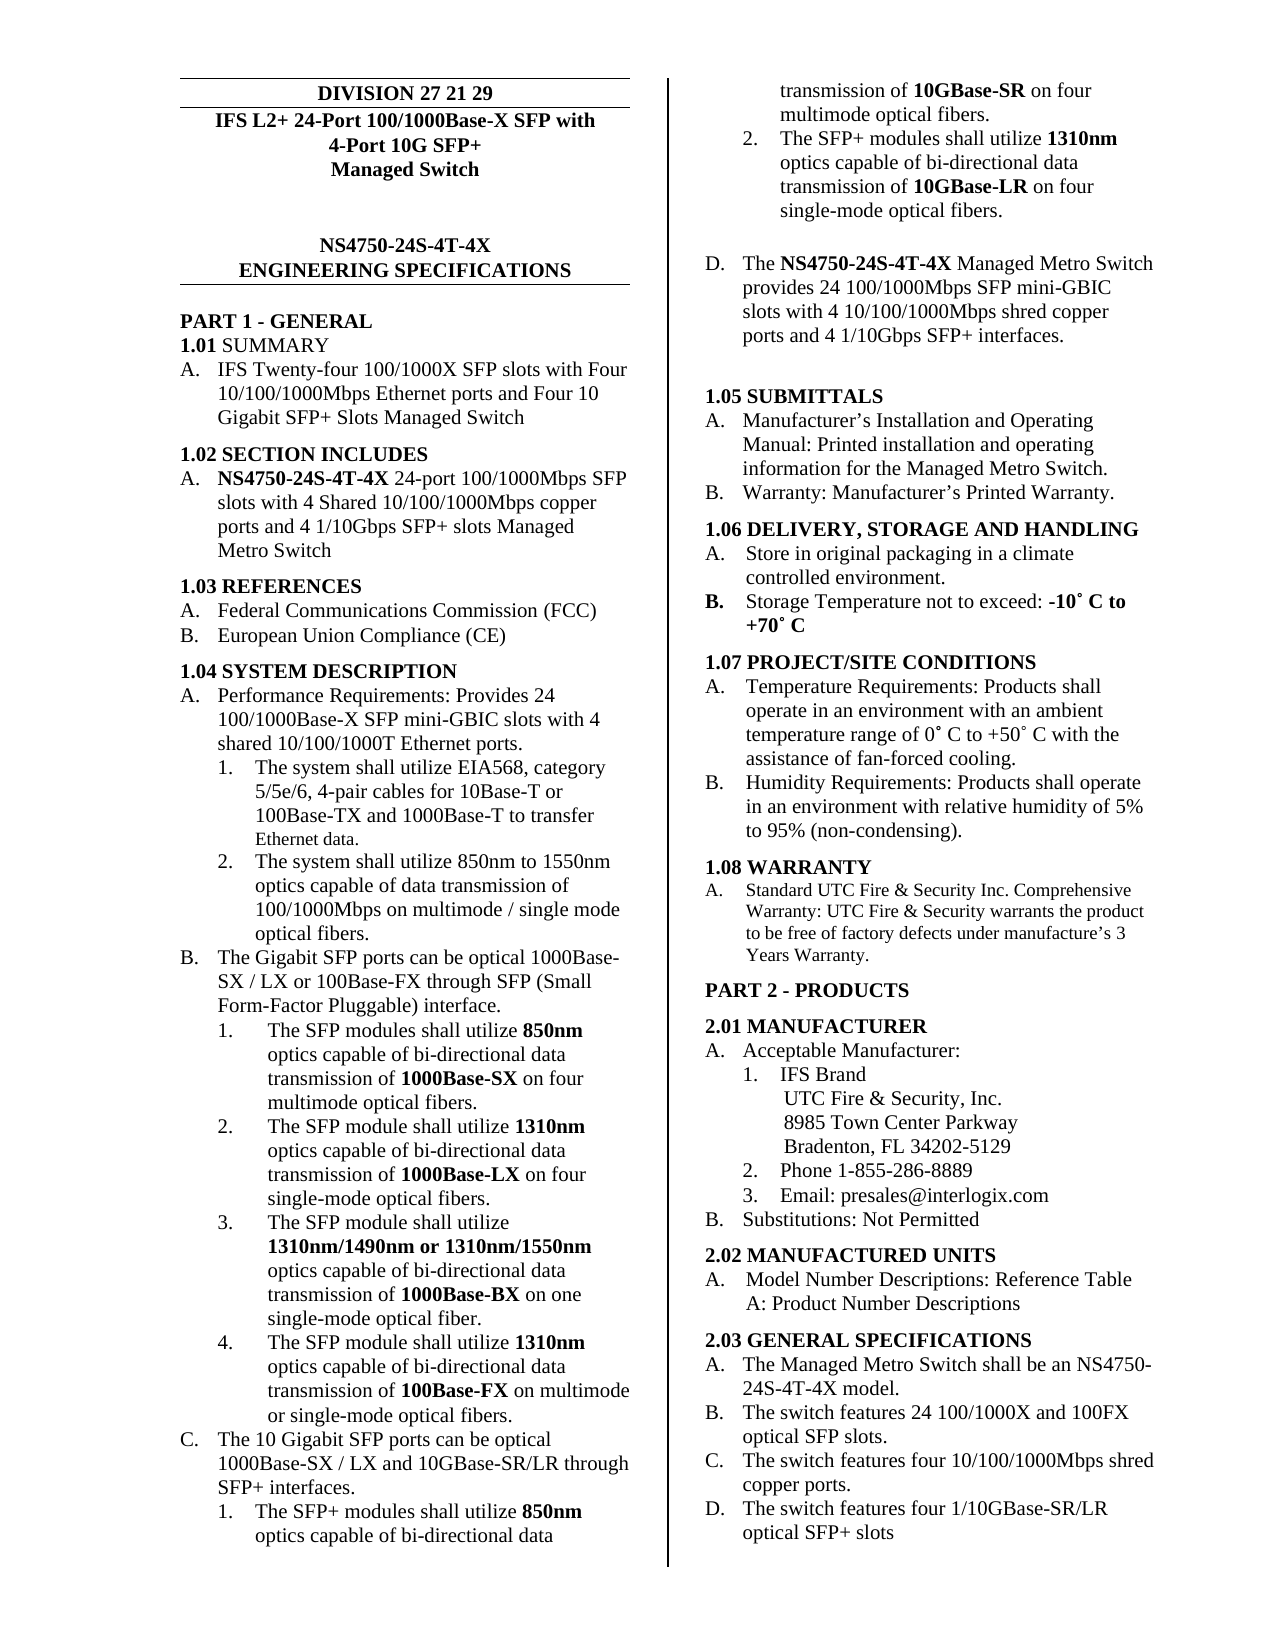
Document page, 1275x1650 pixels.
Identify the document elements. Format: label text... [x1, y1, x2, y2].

list Federal Communications Commission (FCC) [180, 598, 630, 622]
list Acceptable Manufacturer: [705, 1038, 1155, 1062]
text ENGINEERING SPECIFICATIONS [180, 257, 630, 284]
list The SFP+ modules shall utilize 850nm optics capable of bi-directional data transmission of 10GBase-SR on four multimode optical fibers. [742, 78, 1155, 126]
text DIVISION 27 21 29 [180, 79, 630, 107]
list Model Number Descriptions: Reference Table A: Product Number Descriptions [705, 1267, 1155, 1315]
text 1.04 SYSTEM DESCRIPTION [180, 659, 630, 683]
list Phone 1-855-286-8889 [742, 1158, 1155, 1182]
list The SFP modules shall utilize 850nm optics capable of bi-directional data transmission of 1000Base-SX on four multimode optical fibers. [217, 1017, 630, 1114]
list The SFP module shall utilize 1310nm/1490nm or 1310nm/1550nm optics capable of bi-directional data transmission of 1000Base-BX on one single-mode optical fiber. [217, 1210, 630, 1330]
text 2.02 MANUFACTURED UNITS [705, 1243, 1155, 1267]
list Manufacturer’s Installation and Operating Manual: Printed installation and operating information for the Managed Metro Switch. [705, 408, 1155, 480]
list Warranty: Manufacturer’s Printed Warranty. [705, 480, 1155, 504]
text IFS L2+ 24-Port 100/1000Base-X SFP with [180, 108, 630, 132]
text 2.01 MANUFACTURER [705, 1014, 1155, 1038]
list European Union Compliance (CE) [180, 622, 630, 647]
list The system shall utilize EIA568, category 5/5e/6, 4-pair cables for 10Base-T or 100Base-TX and 1000Base-T to transfer Ethernet data. [217, 755, 630, 849]
text 2.03 GENERAL SPECIFICATIONS [705, 1328, 1155, 1352]
subtitle PART 2 - PRODUCTS [705, 977, 1155, 1002]
text 1.03 REFERENCES [180, 574, 630, 598]
list IFS Twenty-four 100/1000X SFP slots with Four 10/100/1000Mbps Ethernet ports and Four 10 Gigabit SFP+ Slots Managed Switch [180, 357, 630, 429]
text 1.02 SECTION INCLUDES [180, 442, 630, 466]
list The NS4750-24S-4T-4X Managed Metro Switch provides 24 100/1000Mbps SFP mini-GBIC slots with 4 10/100/1000Mbps shred copper ports and 4 1/10Gbps SFP+ interfaces. [705, 251, 1155, 347]
list The system shall utilize 850nm to 1550nm optics capable of data transmission of 100/1000Mbps on multimode / single mode optical fibers. [217, 849, 630, 945]
list The SFP+ modules shall utilize 850nm optics capable of bi-directional data transmission of 10GBase-SR on four multimode optical fibers. [217, 1499, 630, 1547]
list Humidity Requirements: Products shall operate in an environment with relative humidity of 5% to 95% (non-condensing). [705, 770, 1155, 842]
list NS4750-24S-4T-4X 24-port 100/1000Mbps SFP slots with 4 Shared 10/100/1000Mbps copper ports and 4 1/10Gbps SFP+ slots Managed Metro Switch [180, 466, 630, 562]
list The SFP module shall utilize 1310nm optics capable of bi-directional data transmission of 100Base-FX on multimode or single-mode optical fibers. [217, 1330, 630, 1427]
list The SFP module shall utilize 1310nm optics capable of bi-directional data transmission of 1000Base-LX on four single-mode optical fibers. [217, 1114, 630, 1210]
text Managed Switch [180, 157, 630, 181]
text 1.01 SUMMARY [180, 333, 630, 357]
list The Managed Metro Switch shall be an NS4750-24S-4T-4X model. [705, 1352, 1155, 1400]
text 1.08 WARRANTY [705, 855, 1155, 879]
list Store in original packaging in a climate controlled environment. [705, 541, 1155, 589]
list Performance Requirements: Provides 24 100/1000Base-X SFP mini-GBIC slots with 4 shared 10/100/1000T Ethernet ports. [180, 683, 630, 755]
list The 10 Gigabit SFP ports can be optical 1000Base-SX / LX and 10GBase-SR/LR through SFP+ interfaces. [180, 1427, 630, 1499]
text 1.07 PROJECT/SITE CONDITIONS [705, 650, 1155, 674]
list The switch features 24 100/1000X and 100FX optical SFP slots. [705, 1400, 1155, 1448]
text UTC Fire & Security, Inc. [742, 1086, 1153, 1110]
list Storage Temperature not to exceed: -10˚ C to +70˚ C [705, 589, 1155, 637]
list Standard UTC Fire & Security Inc. Comprehensive Warranty: UTC Fire & Security warrants the product to be free of factory defects under manufacture’s 3 Years Warranty. [705, 879, 1155, 965]
list Temperature Requirements: Products shall operate in an environment with an ambient temperature range of 0˚ C to +50˚ C with the assistance of fan-forced cooling. [705, 674, 1155, 770]
subtitle PART 1 - GENERAL [180, 309, 630, 333]
list The SFP+ modules shall utilize 1310nm optics capable of bi-directional data transmission of 10GBase-LR on four single-mode optical fibers. [742, 126, 1155, 222]
text 4-Port 10G SFP+ [180, 132, 630, 157]
text 1.06 DELIVERY, STORAGE AND HANDLING [705, 517, 1155, 541]
list The switch features four 10/100/1000Mbps shred copper ports. [705, 1448, 1155, 1496]
list Email: presales@interlogix.com [742, 1182, 1155, 1207]
list Substitutions: Not Permitted [705, 1207, 1155, 1231]
list IFS Brand [742, 1062, 1155, 1086]
text 1.05 SUBMITTALS [705, 384, 1155, 408]
text NS4750-24S-4T-4X [180, 233, 630, 257]
list The Gigabit SFP ports can be optical 1000Base-SX / LX or 100Base-FX through SFP (Small Form-Factor Pluggable) interface. [180, 945, 630, 1017]
list The switch features four 1/10GBase-SR/LR optical SFP+ slots [705, 1496, 1155, 1544]
